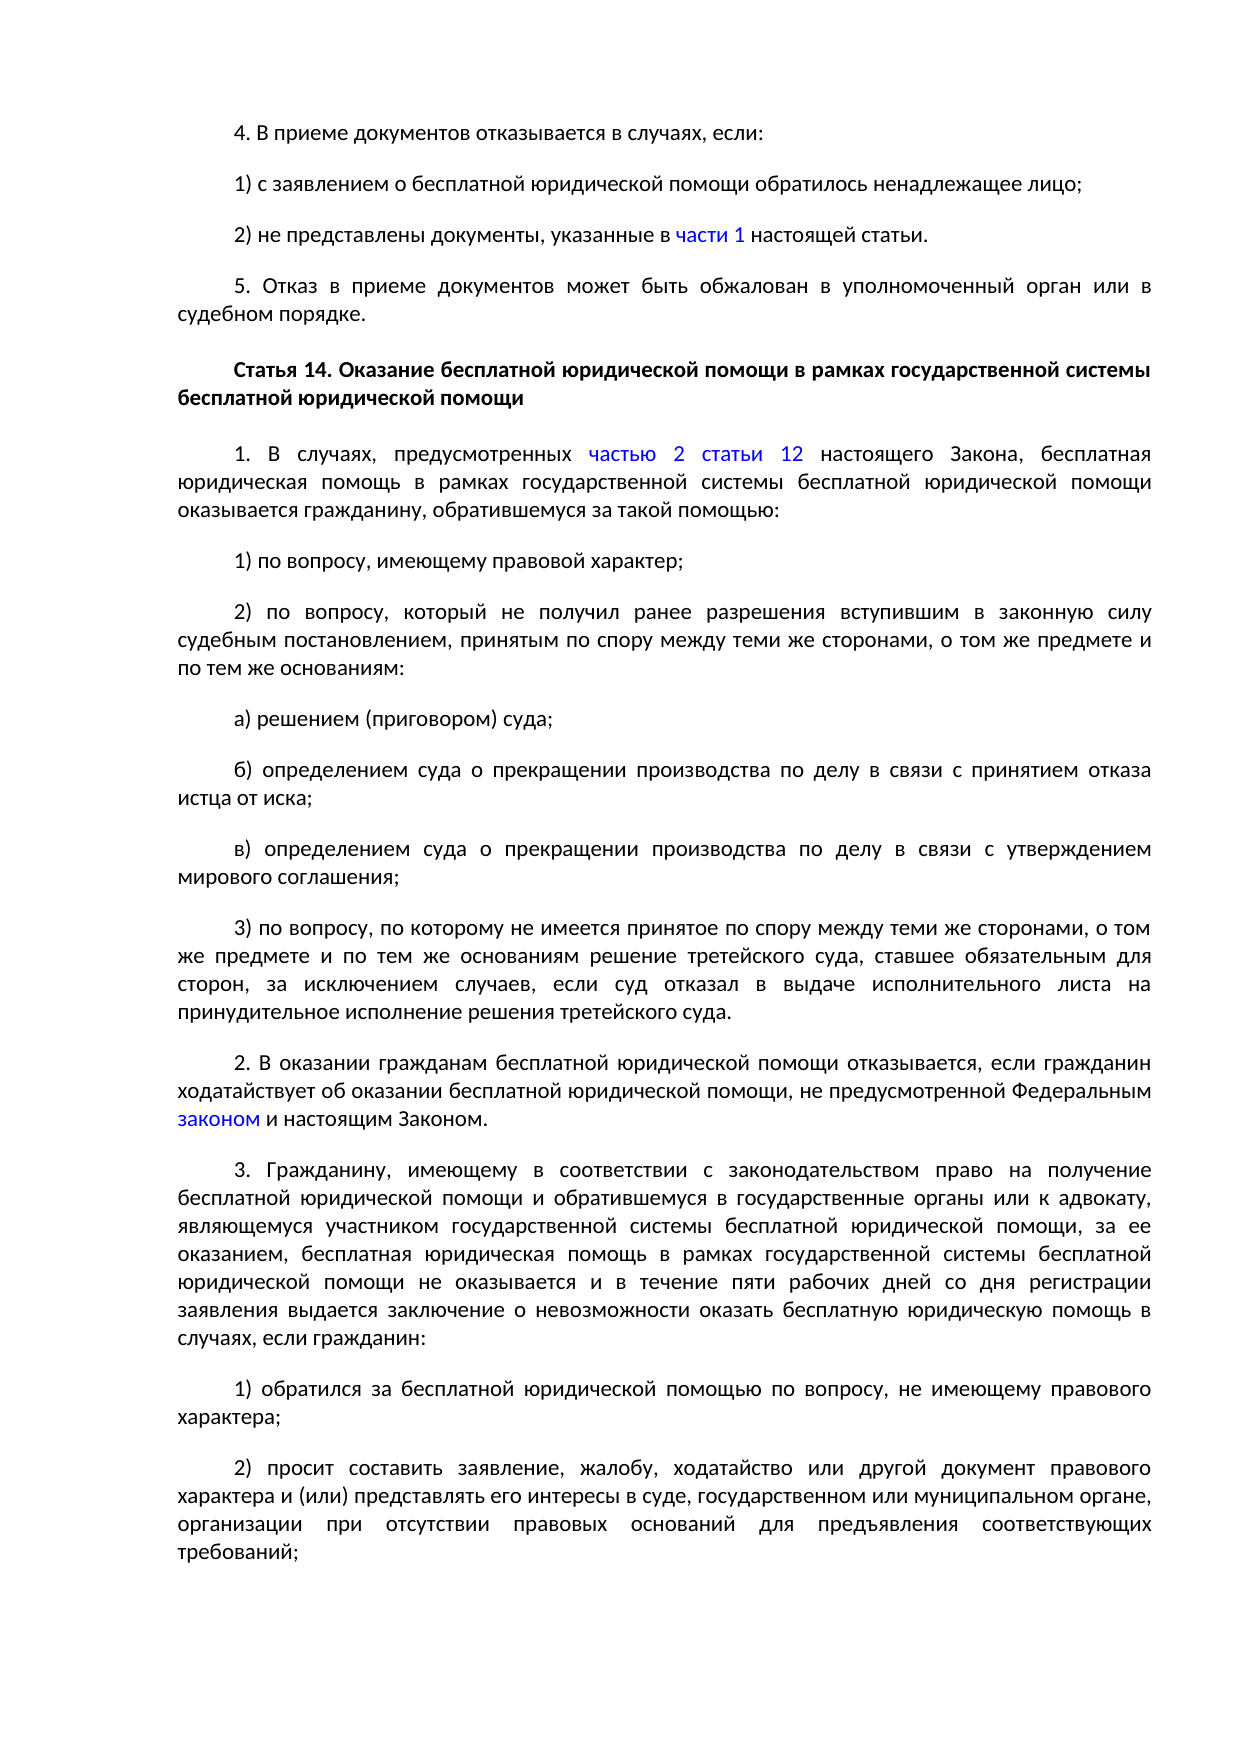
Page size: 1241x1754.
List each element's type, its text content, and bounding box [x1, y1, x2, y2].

text 5. Отказ в приеме документов может быть обжалован в уполномоченный орган или в судебном порядке. [177, 271, 1152, 327]
text 1) по вопросу, имеющему правовой характер; [177, 546, 1152, 574]
text б) определением суда о прекращении производства по делу в связи с принятием отказа истца от иска; [177, 755, 1152, 811]
text а) решением (приговором) суда; [177, 704, 1152, 732]
text 3) по вопросу, по которому не имеется принятое по спору между теми же сторонами, о том же предмете и по тем же основаниям решение третейского суда, ставшее обязательным для сторон, за исключением случаев, если суд отказал в выдаче исполнительного листа на принудительное исполнение решения третейского суда. [177, 913, 1152, 1025]
text 2. В оказании гражданам бесплатной юридической помощи отказывается, если гражданин ходатайствует об оказании бесплатной юридической помощи, не предусмотренной Федеральным законом и настоящим Законом. [177, 1048, 1152, 1132]
text 1) с заявлением о бесплатной юридической помощи обратилось ненадлежащее лицо; [177, 169, 1152, 197]
text 1) обратился за бесплатной юридической помощью по вопросу, не имеющему правового характера; [177, 1374, 1152, 1430]
text 4. В приеме документов отказывается в случаях, если: [177, 118, 1152, 146]
text в) определением суда о прекращении производства по делу в связи с утверждением мирового соглашения; [177, 834, 1152, 890]
text 2) не представлены документы, указанные в части 1 настоящей статьи. [177, 220, 1152, 248]
text 2) просит составить заявление, жалобу, ходатайство или другой документ правового характера и (или) представлять его интересы в суде, государственном или муниципальном органе, организации при отсутствии правовых оснований для предъявления соответствующих требований; [177, 1453, 1152, 1565]
text 3. Гражданину, имеющему в соответствии с законодательством право на получение бесплатной юридической помощи и обратившемуся в государственные органы или к адвокату, являющемуся участником государственной системы бесплатной юридической помощи, за ее оказанием, бесплатная юридическая помощь в рамках государственной системы бесплатной юридической помощи не оказывается и в течение пяти рабочих дней со дня регистрации заявления выдается заключение о невозможности оказать бесплатную юридическую помощь в случаях, если гражданин: [177, 1155, 1152, 1351]
text 1. В случаях, предусмотренных частью 2 статьи 12 настоящего Закона, бесплатная юридическая помощь в рамках государственной системы бесплатной юридической помощи оказывается гражданину, обратившемуся за такой помощью: [177, 439, 1152, 523]
title Статья 14. Оказание бесплатной юридической помощи в рамках государственной системы бесплатной юридической помощи [177, 355, 1152, 411]
text 2) по вопросу, который не получил ранее разрешения вступившим в законную силу судебным постановлением, принятым по спору между теми же сторонами, о том же предмете и по тем же основаниям: [177, 597, 1152, 681]
